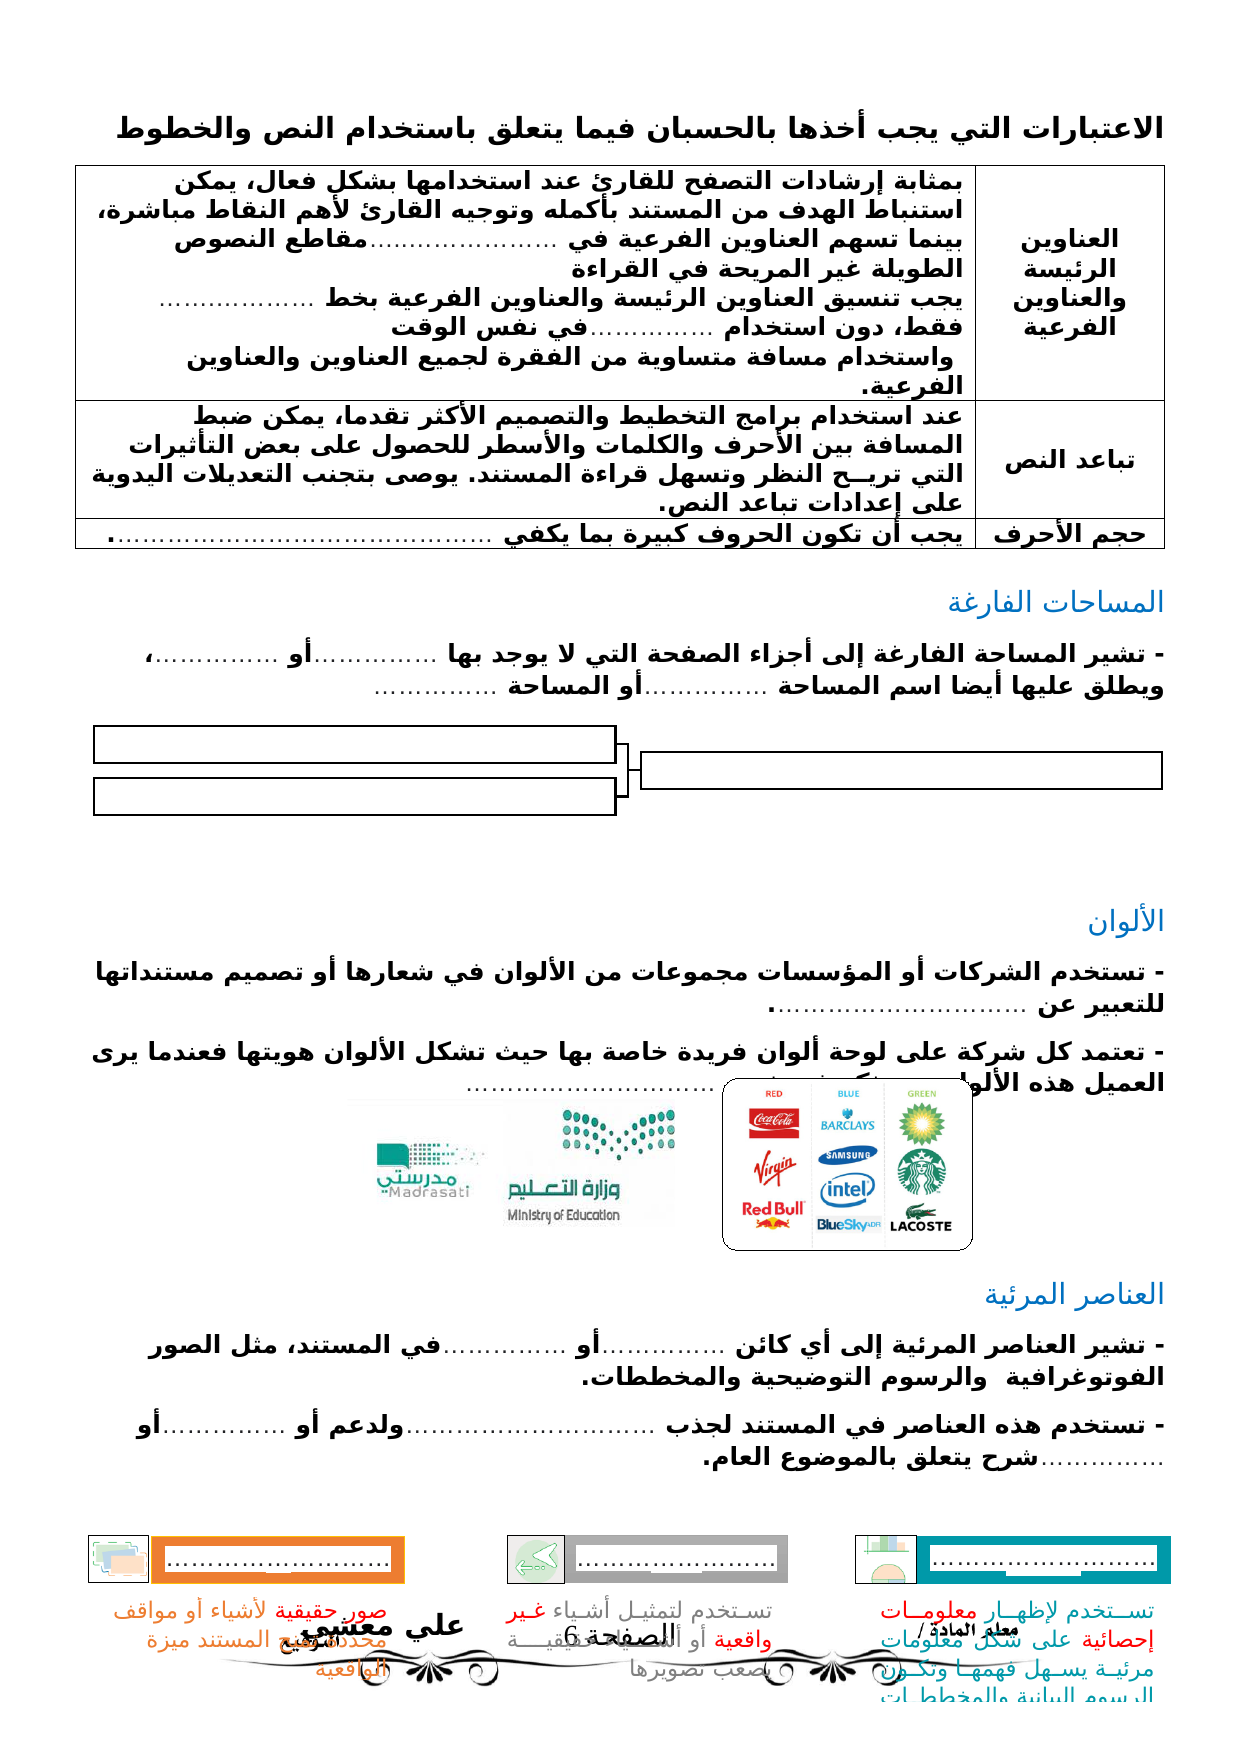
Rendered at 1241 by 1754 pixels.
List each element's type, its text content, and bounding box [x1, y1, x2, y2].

text الألوان [75, 904, 1165, 938]
table_header بمثابة إرشادات التصفح للقارئ عند استخدامها بشكل فعال، يمكن استنباط الهدف من المستند بأكمله وتوجيه القارئ لأهم النقاط مباشرة، بينما تسهم العناوين الفرعية في ………………..…مقاطع النصوص الطويلة غير المريحة في القراءة يجب تنسيق العناوين الرئيسة والعناوين الفرعية بخط ………….……فقط، دون استخدام ……………في نفس الوقت واستخدام مسافة متساوية من الفقرة لجميع العناوين والعناوين الفرعية. [76, 166, 975, 400]
text - تعتمد كل شركة على لوحة ألوان فريدة خاصة بها حيث تشكل الألوان هويتها فعندما يرى العميل هذه الألوان سيتذكر في ذهنه ………………………… [75, 1037, 1165, 1098]
picture [347, 1099, 675, 1232]
table_cell تباعد النص [976, 401, 1164, 518]
text المساحات الفارغة [75, 549, 1165, 620]
text - تستخدم الشركات أو المؤسسات مجموعات من الألوان في شعارها أو تصميم مستنداتها للتعبير عن …………………………. [75, 957, 1165, 1018]
picture [999, 1605, 1030, 1616]
text - تشير المساحة الفارغة إلى أجزاء الصفحة التي لا يوجد بها ……………أو ……………، ويطلق عليها أيضا اسم المساحة ……………أو المساحة …………… [75, 639, 1165, 700]
text الاعتبارات التي يجب أخذها بالحسبان فيما يتعلق باستخدام النص والخطوط [75, 75, 1165, 146]
text - تشير العناصر المرئية إلى أي كائن ……………أو ……………في المستند، مثل الصور الفوتوغرافية والرسوم التوضيحية والمخططات. [75, 1330, 1165, 1391]
picture [89, 1536, 148, 1582]
picture [722, 1078, 973, 1250]
picture [193, 1605, 1060, 1697]
table_cell عند استخدام برامج التخطيط والتصميم الأكثر تقدما، يمكن ضبط المسافة بين الأحرف والكلمات والأسطر للحصول على بعض التأثيرات التي تريــح النظر وتسهل قراءة المستند. يوصى بتجنب التعديلات اليدوية على إعدادات تباعد النص. [76, 401, 975, 518]
table_cell يجب أن تكون الحروف كبيرة بما يكفي ………………………………………. [76, 519, 975, 548]
text العناصر المرئية [75, 1277, 1165, 1311]
picture [508, 1536, 564, 1583]
text - تستخدم هذه العناصر في المستند لجذب …………………………ولدعم أو ……………أو ……………شرح يتعلق بالموضوع العام. [75, 1410, 1165, 1471]
picture [632, 1605, 679, 1616]
table_header العناوين الرئيسة والعناوين الفرعية [976, 166, 1164, 400]
picture [856, 1536, 916, 1583]
table_cell حجم الأحرف [976, 519, 1164, 548]
